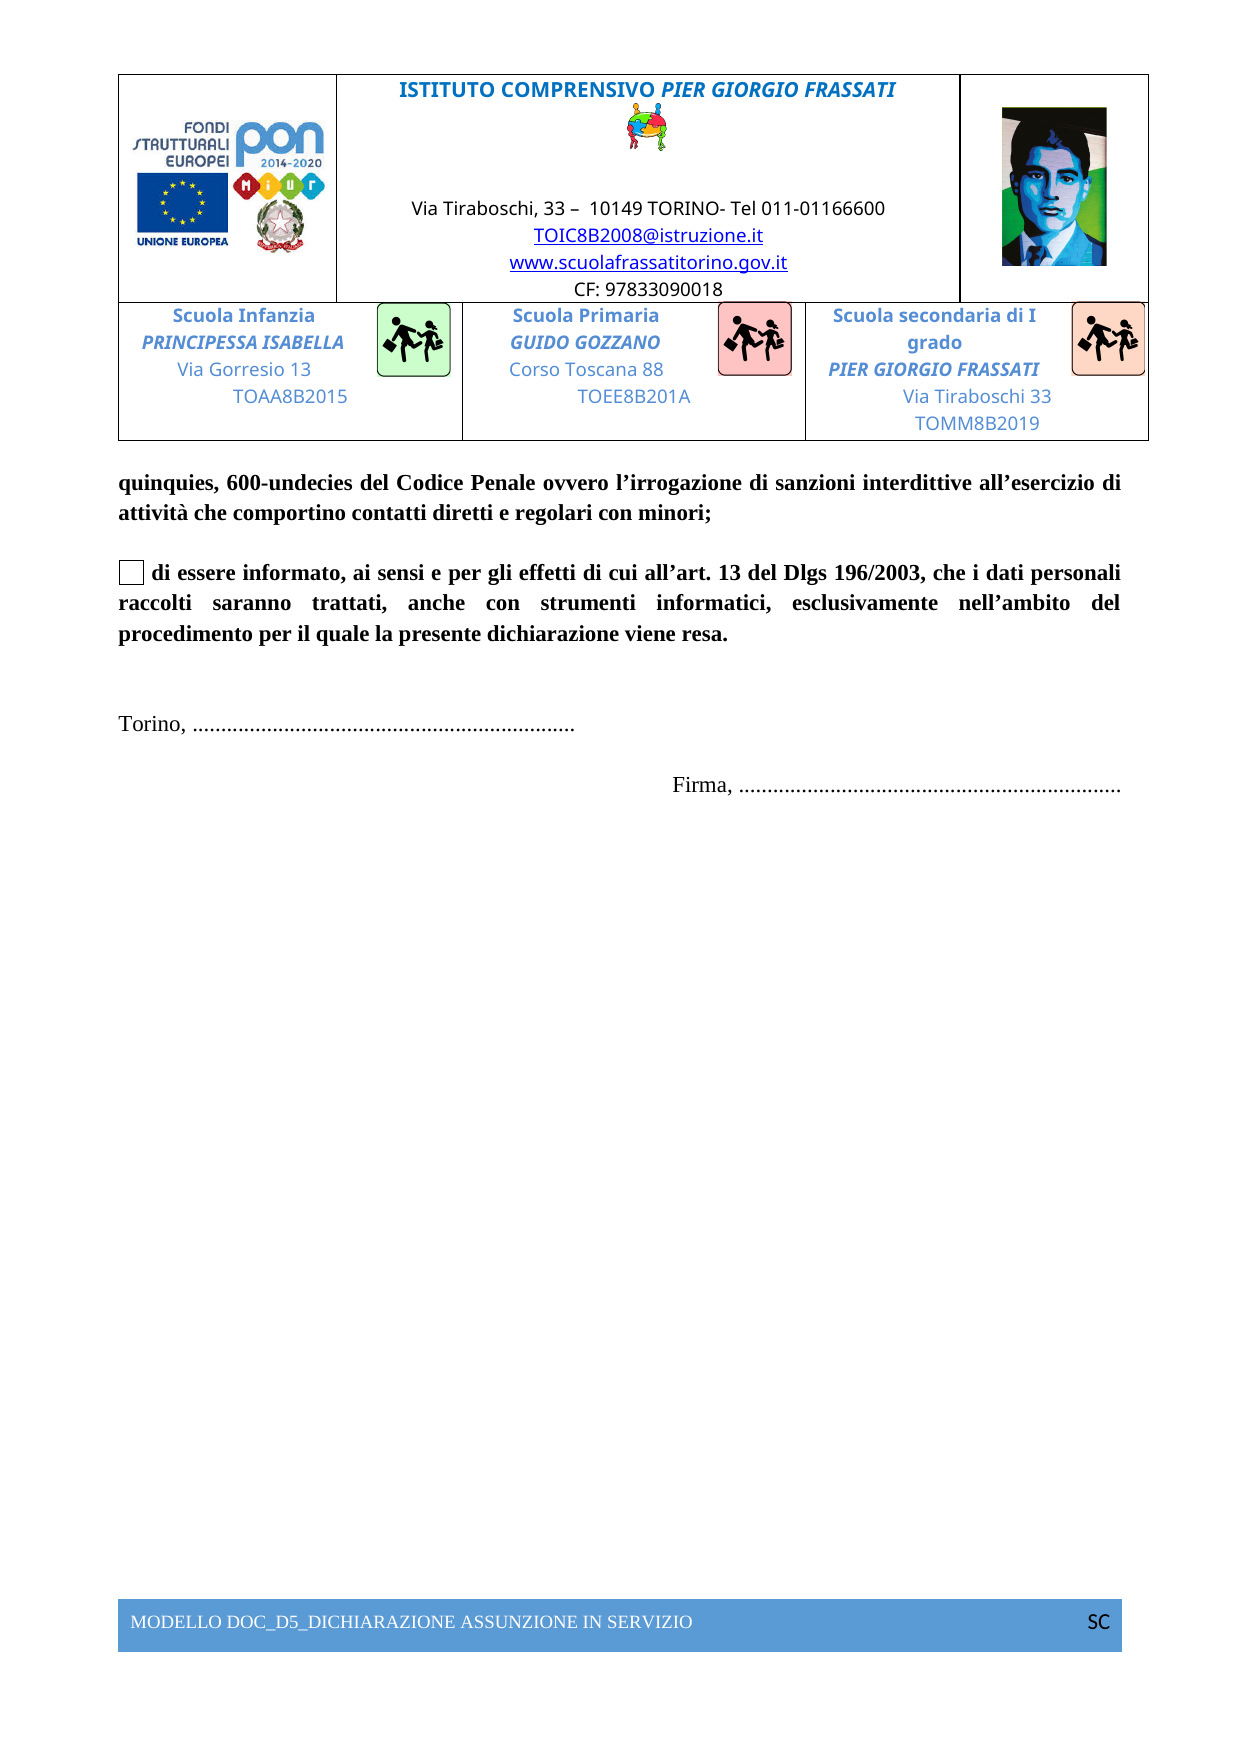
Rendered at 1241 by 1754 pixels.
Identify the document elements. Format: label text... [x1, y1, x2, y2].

picture [626, 103, 668, 152]
text Torino, ................................................................... [118, 710, 1122, 737]
picture [129, 120, 326, 253]
picture [1002, 107, 1107, 266]
text Firma, ................................................................... [118, 771, 1122, 797]
text di essere informato, ai sensi e per gli effetti di cui all’art. 13 del Dlgs 196/2003, che i dati personali raccolti saranno trattati, anche con strumenti informatici, esclusivamente nell’ambito del procedimento per il quale la presente dichiarazione viene resa. [118, 559, 1122, 646]
